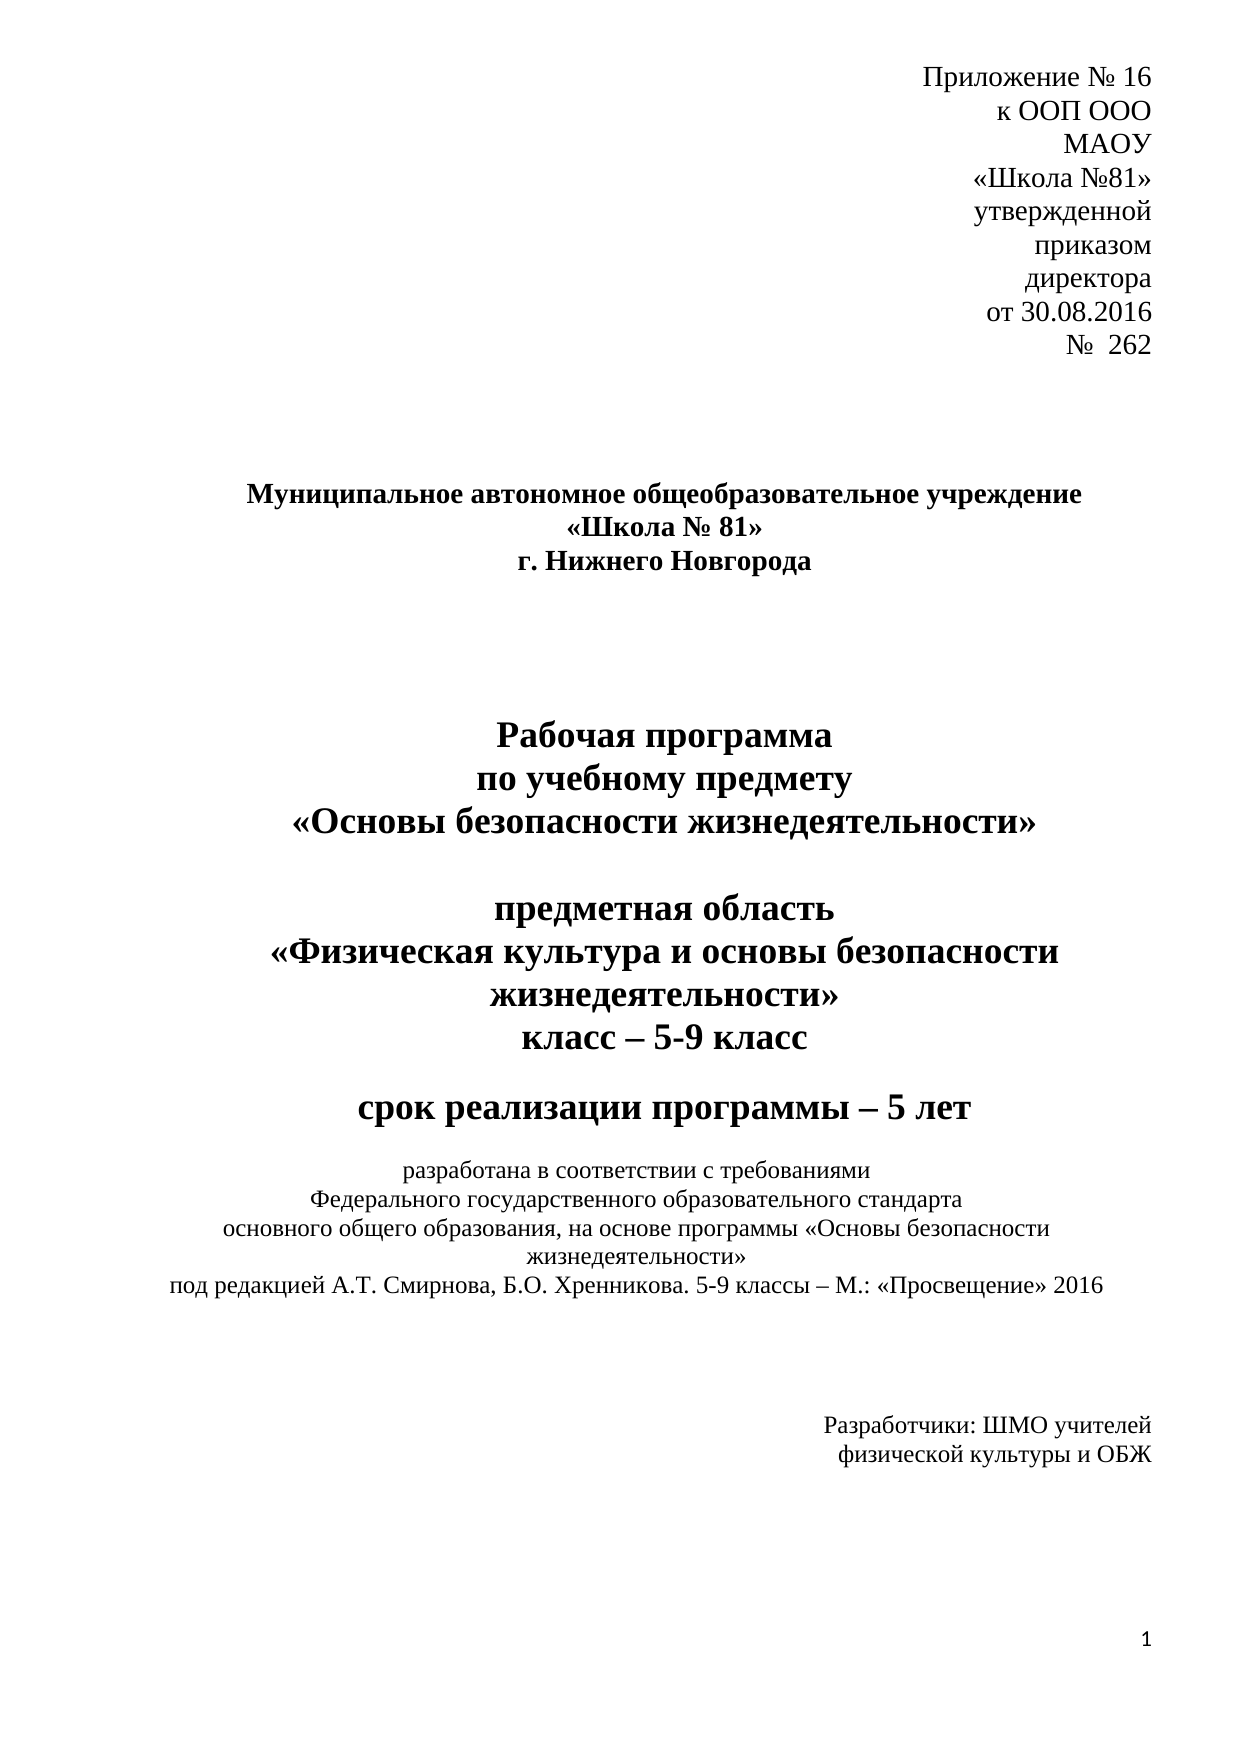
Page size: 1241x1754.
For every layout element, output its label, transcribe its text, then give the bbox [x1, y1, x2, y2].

text от 30.08.2016 № 262 [960, 294, 1152, 361]
text МАОУ «Школа №81» [960, 126, 1152, 193]
text предметная область [177, 885, 1152, 928]
text утвержденной [960, 193, 1152, 227]
text «Физическая культура и основы безопасности жизнедеятельности» [177, 928, 1152, 1014]
text «Школа № 81» [177, 509, 1152, 543]
text разработана в соответствии с требованиями [121, 1155, 1152, 1184]
text к ООП ООО [960, 93, 1152, 126]
text под редакцией А.Т. Смирнова, Б.О. Хренникова. 5-9 классы – М.: «Просвещение» 2016 [121, 1270, 1152, 1299]
text по учебному предмету [177, 756, 1152, 799]
text Рабочая программа [177, 712, 1152, 756]
text Муниципальное автономное общеобразовательное учреждение [177, 476, 1152, 509]
text основного общего образования, на основе программы «Основы безопасности жизнедеятельности» [121, 1213, 1152, 1270]
text Разработчики: ШМО учителей [177, 1410, 1152, 1439]
text Приложение № 16 [177, 59, 1152, 93]
text Федерального государственного образовательного стандарта [121, 1184, 1152, 1213]
text класс – 5-9 класс [177, 1014, 1152, 1057]
text «Основы безопасности жизнедеятельности» [177, 799, 1152, 842]
text приказом директора [960, 227, 1152, 294]
text физической культуры и ОБЖ [177, 1439, 1152, 1468]
text г. Нижнего Новгорода [177, 543, 1152, 577]
text срок реализации программы – 5 лет [177, 1085, 1152, 1128]
